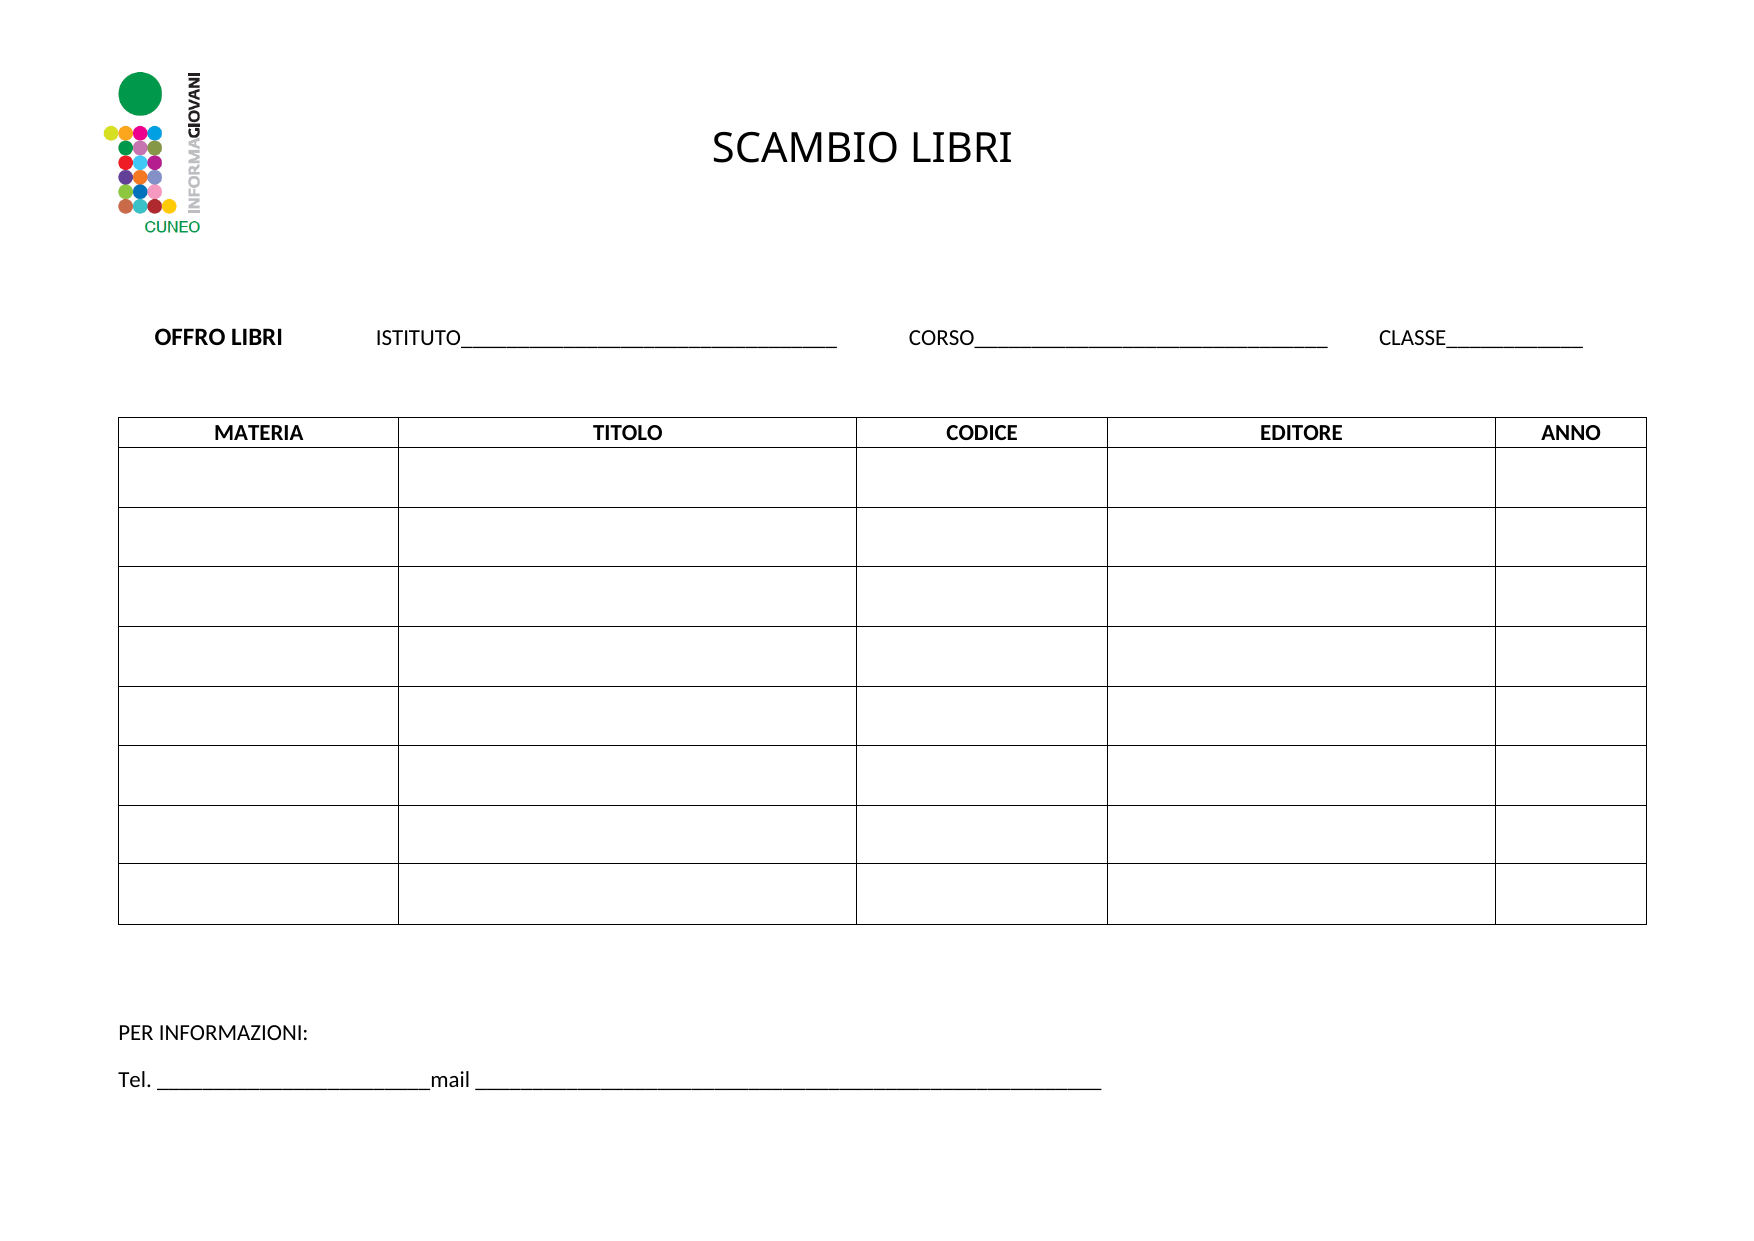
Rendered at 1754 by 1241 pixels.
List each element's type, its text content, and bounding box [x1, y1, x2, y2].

table_cell [857, 567, 1107, 626]
table_cell [857, 627, 1107, 686]
text PER INFORMAZIONI: [118, 1018, 1606, 1046]
table_header CODICE [857, 418, 1107, 447]
text OFFRO LIBRI ISTITUTO_________________________________ CORSO_______________________________ CLASSE____________ [118, 321, 1606, 351]
table_cell [1496, 687, 1646, 744]
table_header MATERIA [119, 418, 398, 447]
table_cell [857, 806, 1107, 863]
table_cell [1108, 806, 1495, 863]
table_cell [399, 746, 856, 804]
table_cell [1108, 687, 1495, 744]
table_cell [1496, 448, 1646, 507]
table_cell [1108, 746, 1495, 804]
table_cell [1108, 448, 1495, 507]
picture [96, 66, 207, 239]
table_cell [857, 864, 1107, 923]
table_cell [1496, 806, 1646, 863]
table_cell [857, 687, 1107, 744]
table_cell [1496, 746, 1646, 804]
table_cell [399, 567, 856, 626]
table_cell [399, 448, 856, 507]
table_cell [1108, 627, 1495, 686]
table_cell [1496, 567, 1646, 626]
table_cell [399, 687, 856, 744]
table_header EDITORE [1108, 418, 1495, 447]
table_cell [399, 806, 856, 863]
table_cell [1108, 508, 1495, 566]
table_cell [857, 746, 1107, 804]
table_cell [399, 508, 856, 566]
table_cell [119, 627, 398, 686]
table_cell [119, 448, 398, 507]
table_cell [1496, 864, 1646, 923]
text SCAMBIO LIBRI [207, 118, 1606, 175]
table_header TITOLO [399, 418, 856, 447]
table_cell [1108, 864, 1495, 923]
table_cell [119, 806, 398, 863]
table_cell [119, 687, 398, 744]
table_header ANNO [1496, 418, 1646, 447]
table_cell [399, 627, 856, 686]
text Tel. ________________________mail _______________________________________________________ [118, 1065, 1606, 1093]
table_cell [1108, 567, 1495, 626]
table_cell [857, 508, 1107, 566]
table_cell [119, 746, 398, 804]
table_cell [1496, 508, 1646, 566]
table_cell [399, 864, 856, 923]
table_cell [1496, 627, 1646, 686]
table_cell [119, 567, 398, 626]
table_cell [119, 864, 398, 923]
table_cell [119, 508, 398, 566]
table_cell [857, 448, 1107, 507]
